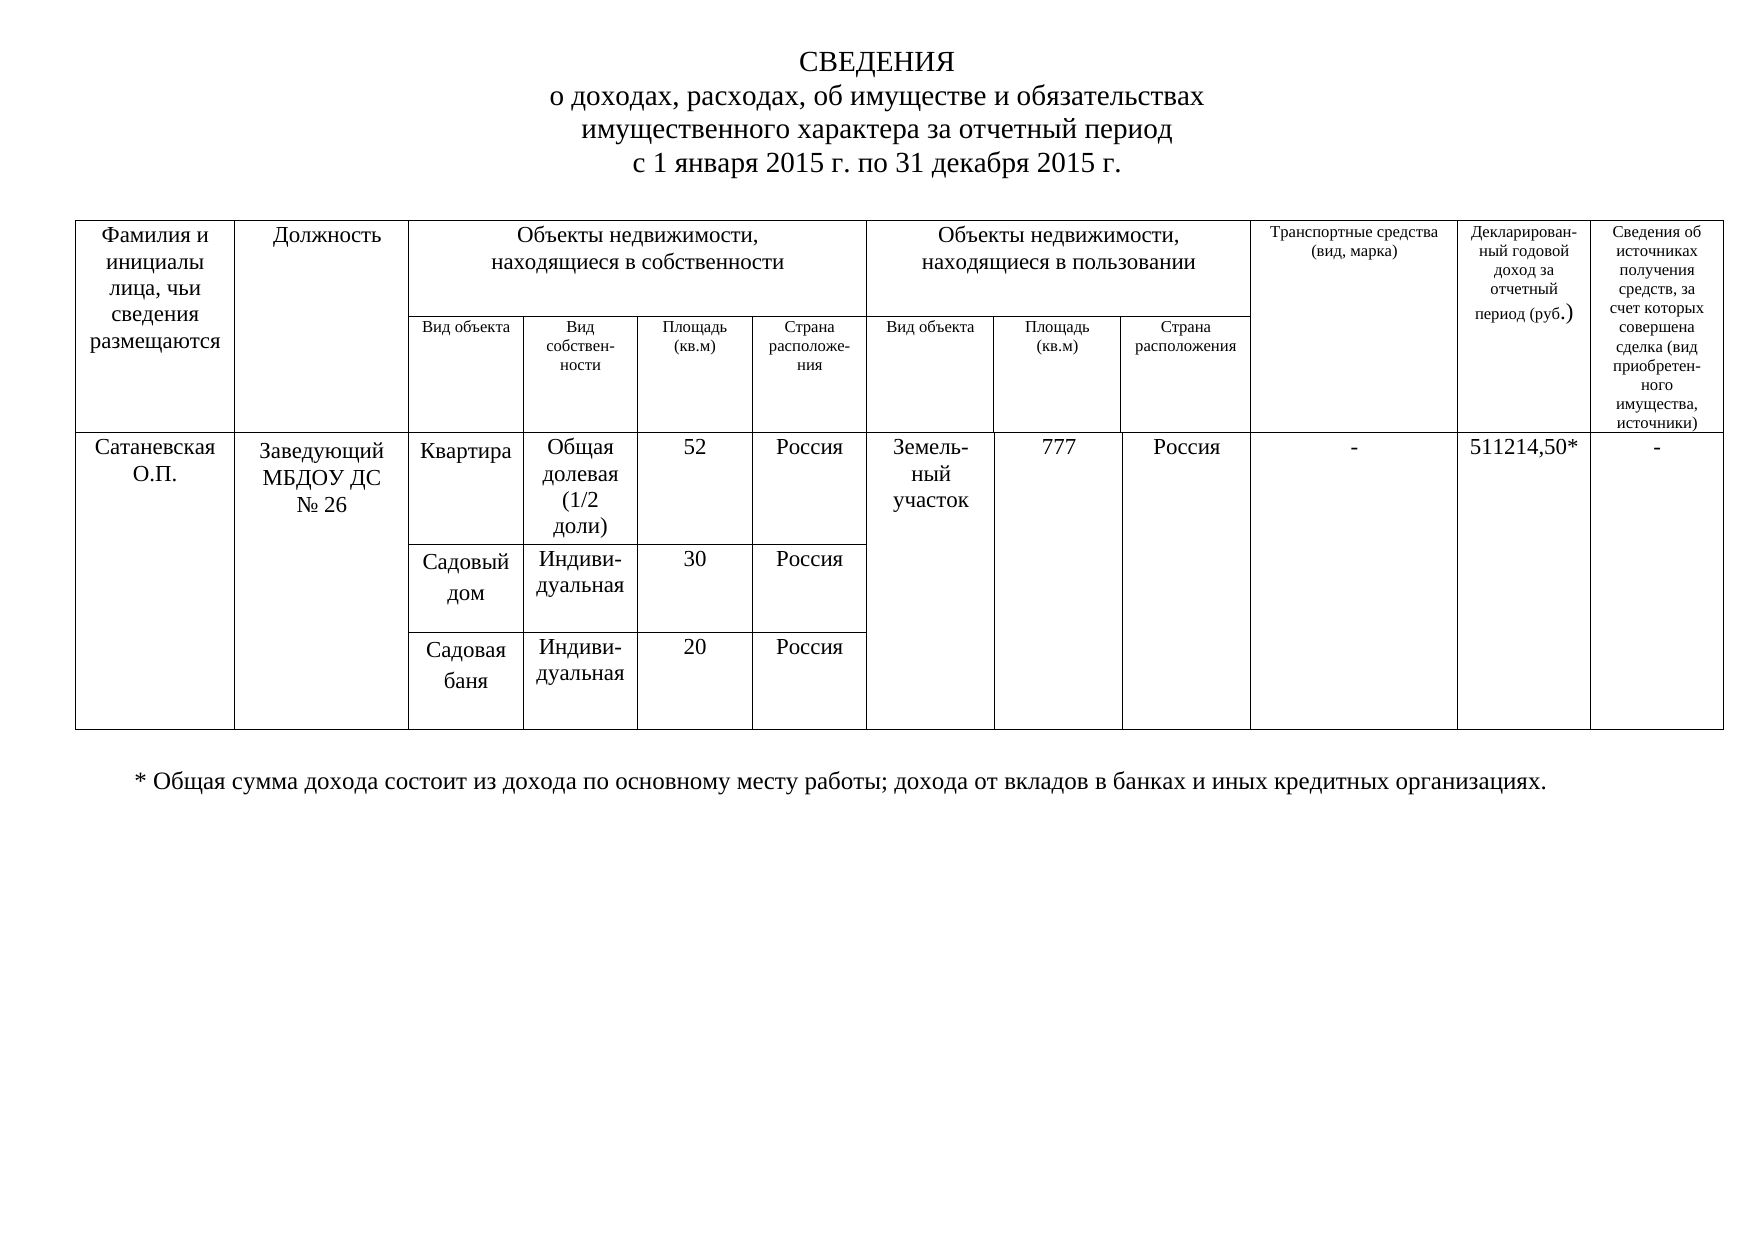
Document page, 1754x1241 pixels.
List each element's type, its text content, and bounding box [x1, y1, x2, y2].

table_cell Квартира [409, 433, 523, 544]
table_cell 20 [638, 633, 752, 728]
table_cell Сатаневская О.П. [76, 433, 234, 728]
table_cell Вид объекта [867, 317, 993, 432]
table_cell Страна расположе-ния [753, 317, 866, 432]
table_cell Страна расположения [1121, 317, 1250, 432]
table_cell Общая долевая (1/2 доли) [524, 433, 637, 544]
table_cell - [1591, 433, 1723, 728]
table_cell Россия [753, 545, 866, 632]
text СВЕДЕНИЯ [75, 44, 1679, 78]
table_header Объекты недвижимости, находящиеся в собственности [409, 221, 866, 316]
table_cell 777 [995, 433, 1122, 728]
table_cell Площадь (кв.м) [638, 317, 752, 432]
table_cell Площадь (кв.м) [994, 317, 1120, 432]
text имущественного характера за отчетный период [75, 111, 1679, 145]
table_header Транспортные средства (вид, марка) [1251, 221, 1457, 432]
table_cell Индиви-дуальная [524, 545, 637, 632]
table_cell 52 [638, 433, 752, 544]
table_cell Садовая баня [409, 633, 523, 728]
table_cell Земель-ный участок [867, 433, 994, 728]
table_cell Вид собствен-ности [524, 317, 637, 432]
table_cell Вид объекта [409, 317, 523, 432]
table_cell Россия [753, 433, 866, 544]
table_cell 511214,50* [1458, 433, 1590, 728]
table_cell Садовый дом [409, 545, 523, 632]
table_header Объекты недвижимости, находящиеся в пользовании [867, 221, 1250, 316]
text * Общая сумма дохода состоит из дохода по основному месту работы; дохода от вкладов в банках и иных кредитных организациях. [76, 764, 1679, 795]
table_cell Индиви-дуальная [524, 633, 637, 728]
text о доходах, расходах, об имуществе и обязательствах [75, 78, 1679, 111]
table_cell Россия [753, 633, 866, 728]
table_header Сведения об источниках получения средств, за счет которых совершена сделка (вид приобретен-ного имущества, источники) [1591, 221, 1723, 432]
table_cell - [1251, 433, 1457, 728]
table_cell 30 [638, 545, 752, 632]
table_header Должность [235, 221, 408, 432]
table_cell Заведующий МБДОУ ДС № 26 [235, 433, 408, 728]
table_cell Россия [1123, 433, 1250, 728]
table_header Декларирован-ный годовой доход за отчетный период (руб.) [1458, 221, 1590, 432]
table_header Фамилия и инициалы лица, чьи сведения размещаются [76, 221, 234, 432]
text с 1 января 2015 г. по 31 декабря 2015 г. [75, 145, 1679, 178]
